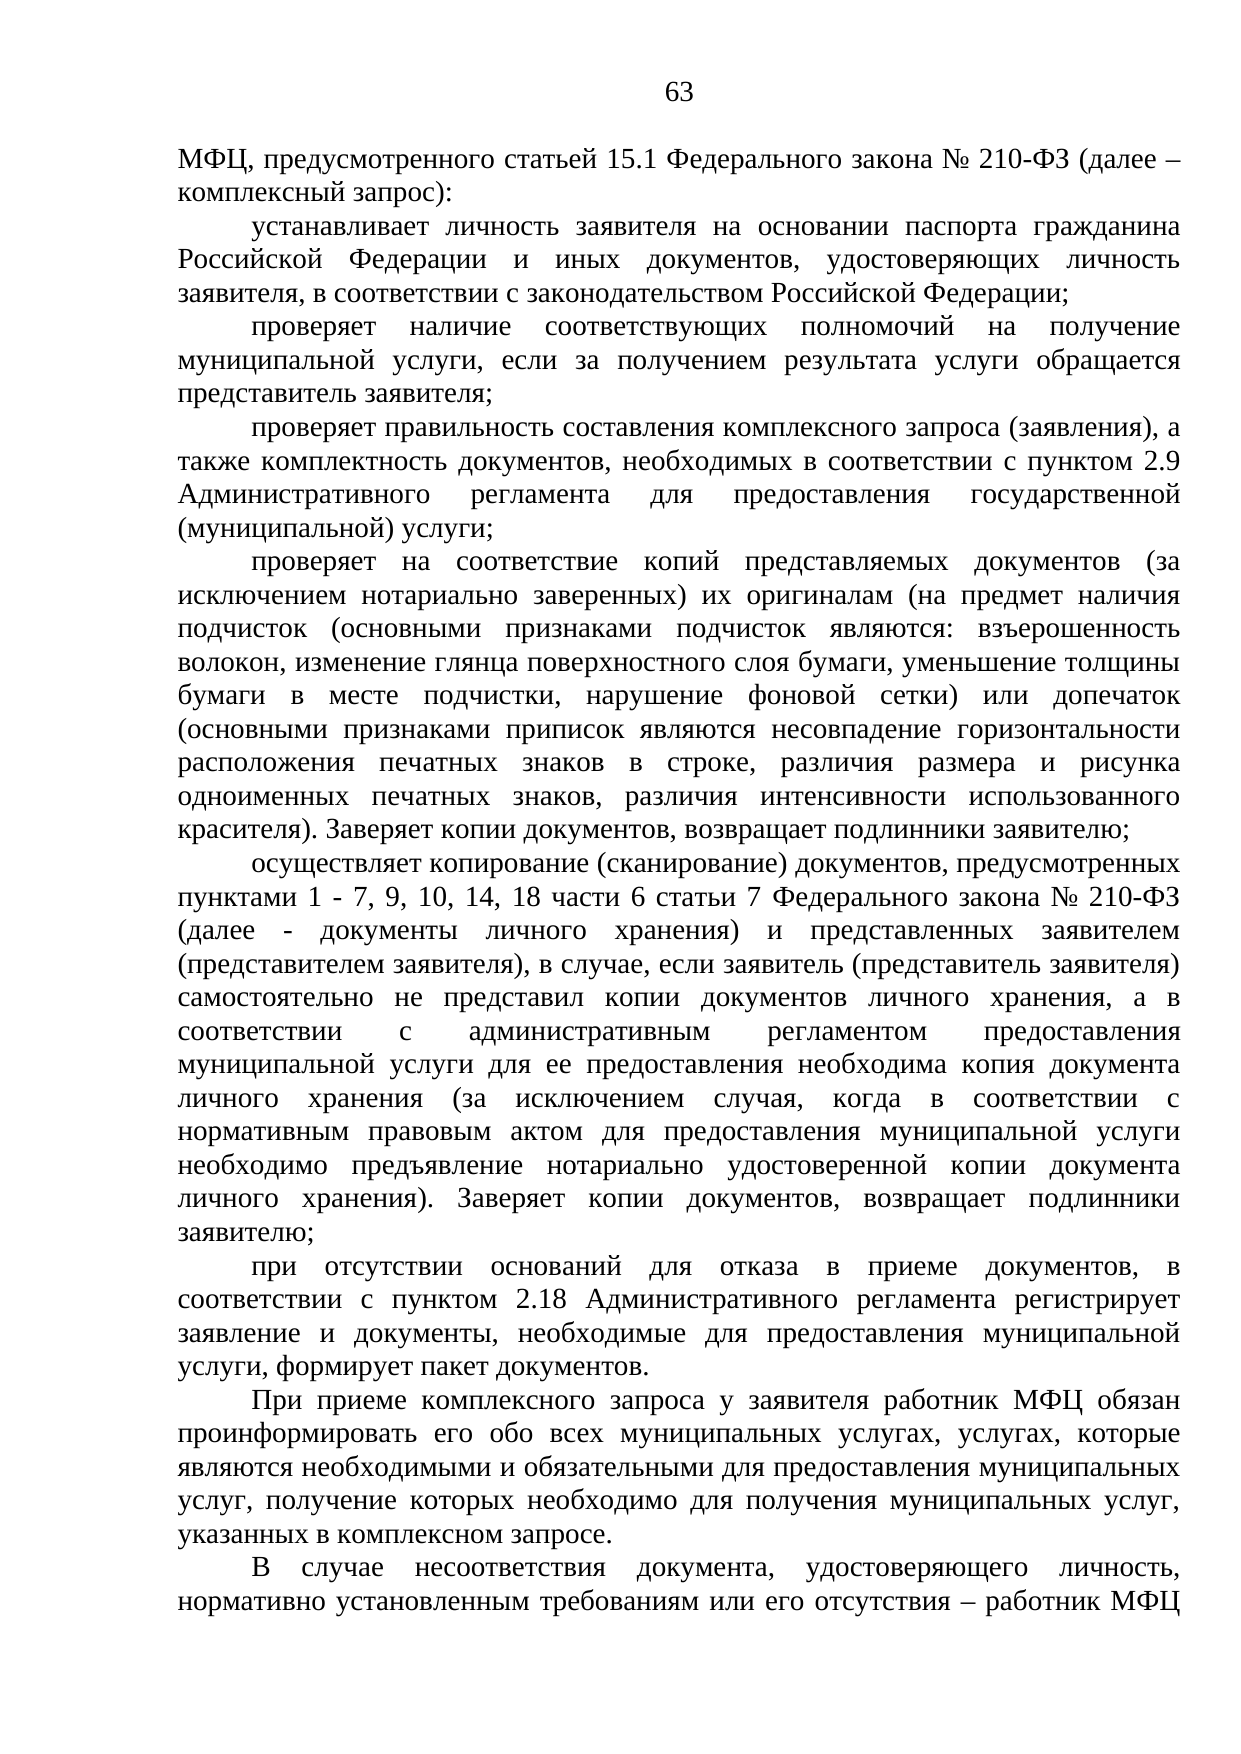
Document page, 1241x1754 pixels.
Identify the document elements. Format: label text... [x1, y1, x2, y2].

text При приеме комплексного запроса у заявителя работник МФЦ обязан проинформировать его обо всех муниципальных услугах, услугах, которые являются необходимыми и обязательными для предоставления муниципальных услуг, получение которых необходимо для получения муниципальных услуг, указанных в комплексном запросе. [177, 1382, 1181, 1549]
text осуществляет копирование (сканирование) документов, предусмотренных пунктами 1 - 7, 9, 10, 14, 18 части 6 статьи 7 Федерального закона № 210-ФЗ (далее - документы личного хранения) и представленных заявителем (представителем заявителя), в случае, если заявитель (представитель заявителя) самостоятельно не представил копии документов личного хранения, а в соответствии с административным регламентом предоставления муниципальной услуги для ее предоставления необходима копия документа личного хранения (за исключением случая, когда в соответствии с нормативным правовым актом для предоставления муниципальной услуги необходимо предъявление нотариально удостоверенной копии документа личного хранения). Заверяет копии документов, возвращает подлинники заявителю; [177, 845, 1181, 1248]
text устанавливает личность заявителя на основании паспорта гражданина Российской Федерации и иных документов, удостоверяющих личность заявителя, в соответствии с законодательством Российской Федерации; [177, 208, 1181, 308]
text проверяет наличие соответствующих полномочий на получение муниципальной услуги, если за получением результата услуги обращается представитель заявителя; [177, 308, 1181, 409]
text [177, 1549, 1181, 1617]
text проверяет на соответствие копий представляемых документов (за исключением нотариально заверенных) их оригиналам (на предмет наличия подчисток (основными признаками подчисток являются: взъерошенность волокон, изменение глянца поверхностного слоя бумаги, уменьшение толщины бумаги в месте подчистки, нарушение фоновой сетки) или допечаток (основными признаками приписок являются несовпадение горизонтальности расположения печатных знаков в строке, различия размера и рисунка одноименных печатных знаков, различия интенсивности использованного красителя). Заверяет копии документов, возвращает подлинники заявителю; [177, 543, 1181, 845]
text при отсутствии оснований для отказа в приеме документов, в соответствии с пунктом 2.18 Административного регламента регистрирует заявление и документы, необходимые для предоставления муниципальной услуги, формирует пакет документов. [177, 1248, 1181, 1382]
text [177, 141, 1181, 208]
text проверяет правильность составления комплексного запроса (заявления), а также комплектность документов, необходимых в соответствии с пунктом 2.9 Административного регламента для предоставления государственной (муниципальной) услуги; [177, 409, 1181, 543]
